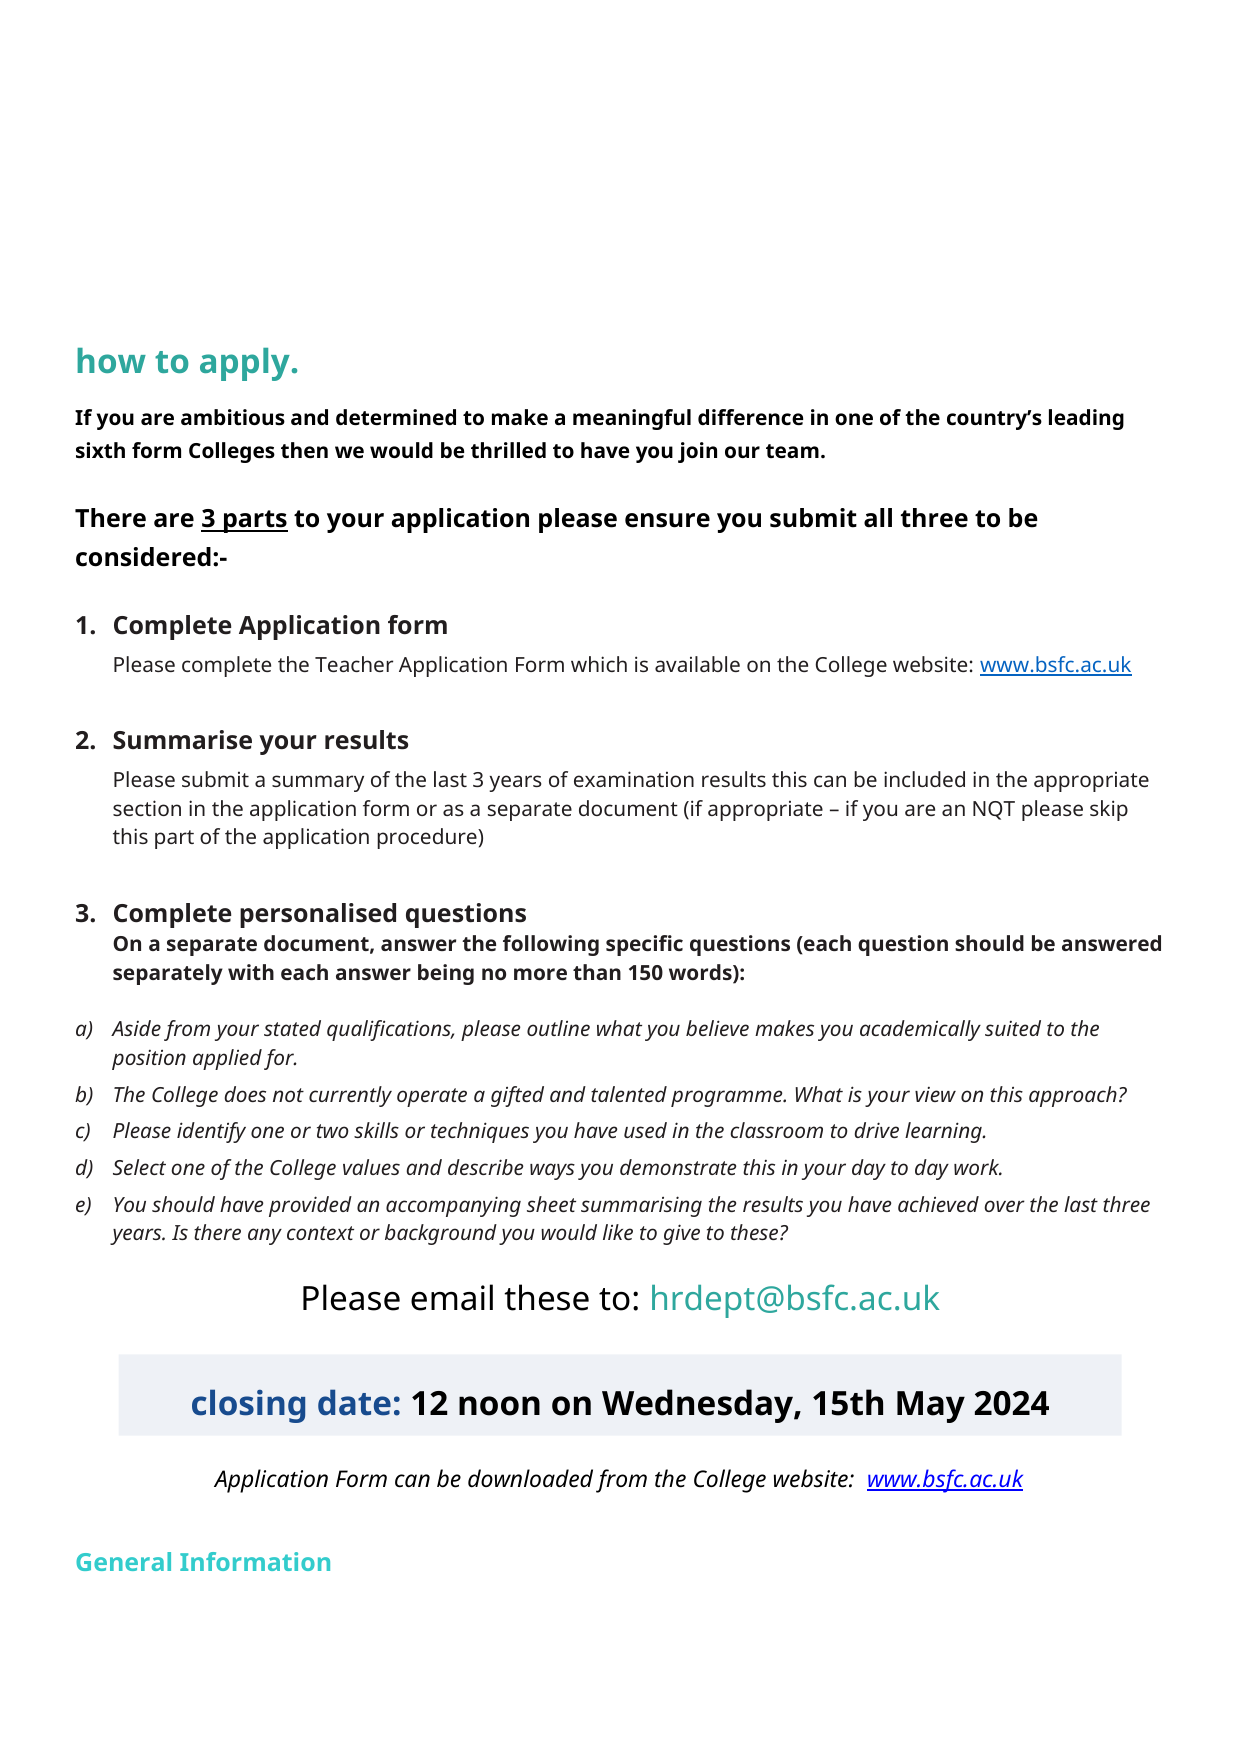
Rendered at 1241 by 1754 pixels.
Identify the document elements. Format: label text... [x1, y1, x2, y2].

text how to apply. [75, 337, 1165, 383]
list Summarise your results [75, 723, 1165, 757]
text Please email these to: hrdept@bsfc.ac.uk [75, 1275, 1165, 1320]
text General Information [75, 1544, 1165, 1578]
list Select one of the College values and describe ways you demonstrate this in your day to day work. [75, 1153, 1165, 1181]
text If you are ambitious and determined to make a meaningful difference in one of the country’s leading sixth form Colleges then we would be thrilled to have you join our team. [75, 403, 1165, 464]
text Please complete the Teacher Application Form which is available on the College website: www.bsfc.ac.uk [112, 650, 1165, 678]
list Please identify one or two skills or techniques you have used in the classroom to drive learning. [75, 1116, 1165, 1145]
list The College does not currently operate a gifted and talented programme. What is your view on this approach? [75, 1080, 1165, 1108]
list Complete personalised questions [75, 895, 1165, 929]
text Application Form can be downloaded from the College website: www.bsfc.ac.uk [75, 1463, 1165, 1494]
text Please submit a summary of the last 3 years of examination results this can be included in the appropriate section in the application form or as a separate document (if appropriate – if you are an NQT please skip this part of the application procedure) [112, 765, 1165, 851]
text On a separate document, answer the following specific questions (each question should be answered separately with each answer being no more than 150 words): [112, 929, 1165, 986]
list Complete Application form [75, 608, 1165, 642]
list You should have provided an accompanying sheet summarising the results you have achieved over the last three years. Is there any context or background you would like to give to these? [75, 1190, 1165, 1247]
text There are 3 parts to your application please ensure you submit all three to be considered:- [75, 501, 1165, 574]
text closing date: 12 noon on Wednesday, 15th May 2024 [75, 1379, 1165, 1425]
list Aside from your stated qualifications, please outline what you believe makes you academically suited to the position applied for. [75, 1014, 1165, 1071]
